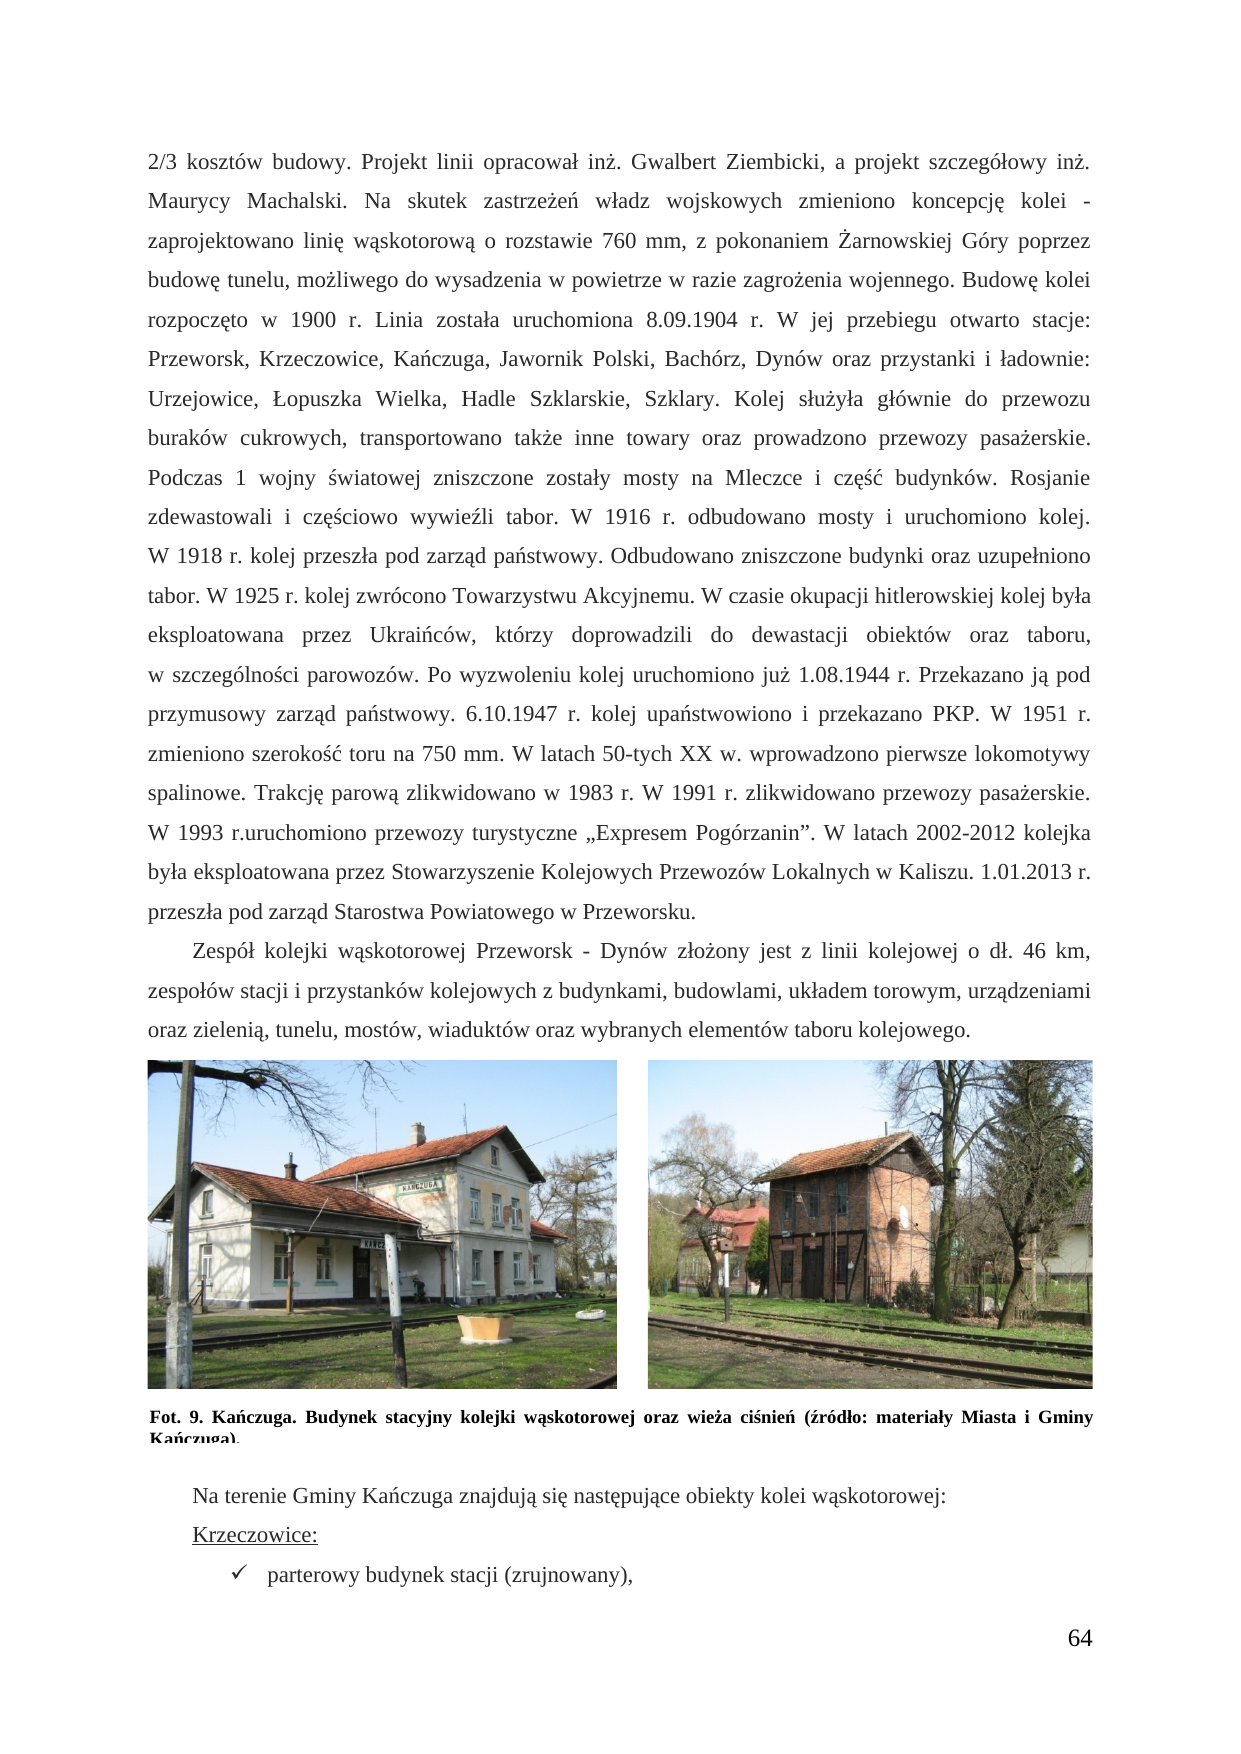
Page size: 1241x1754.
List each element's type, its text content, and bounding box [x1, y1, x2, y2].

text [148, 148, 1092, 924]
text Na terenie Gminy Kańczuga znajdują się następujące obiekty kolei wąskotorowej: [148, 1482, 1092, 1508]
list parterowy budynek stacji (zrujnowany), [229, 1561, 1092, 1587]
text Krzeczowice: [148, 1521, 1092, 1547]
picture [647, 1060, 1093, 1389]
picture [147, 1060, 617, 1389]
text Zespół kolejki wąskotorowej Przeworsk - Dynów złożony jest z linii kolejowej o dł. 46 km, zespołów stacji i przystanków kolejowych z budynkami, budowlami, układem torowym, urządzeniami oraz zielenią, tunelu, mostów, wiaduktów oraz wybranych elementów taboru kolejowego. [148, 937, 1092, 1043]
